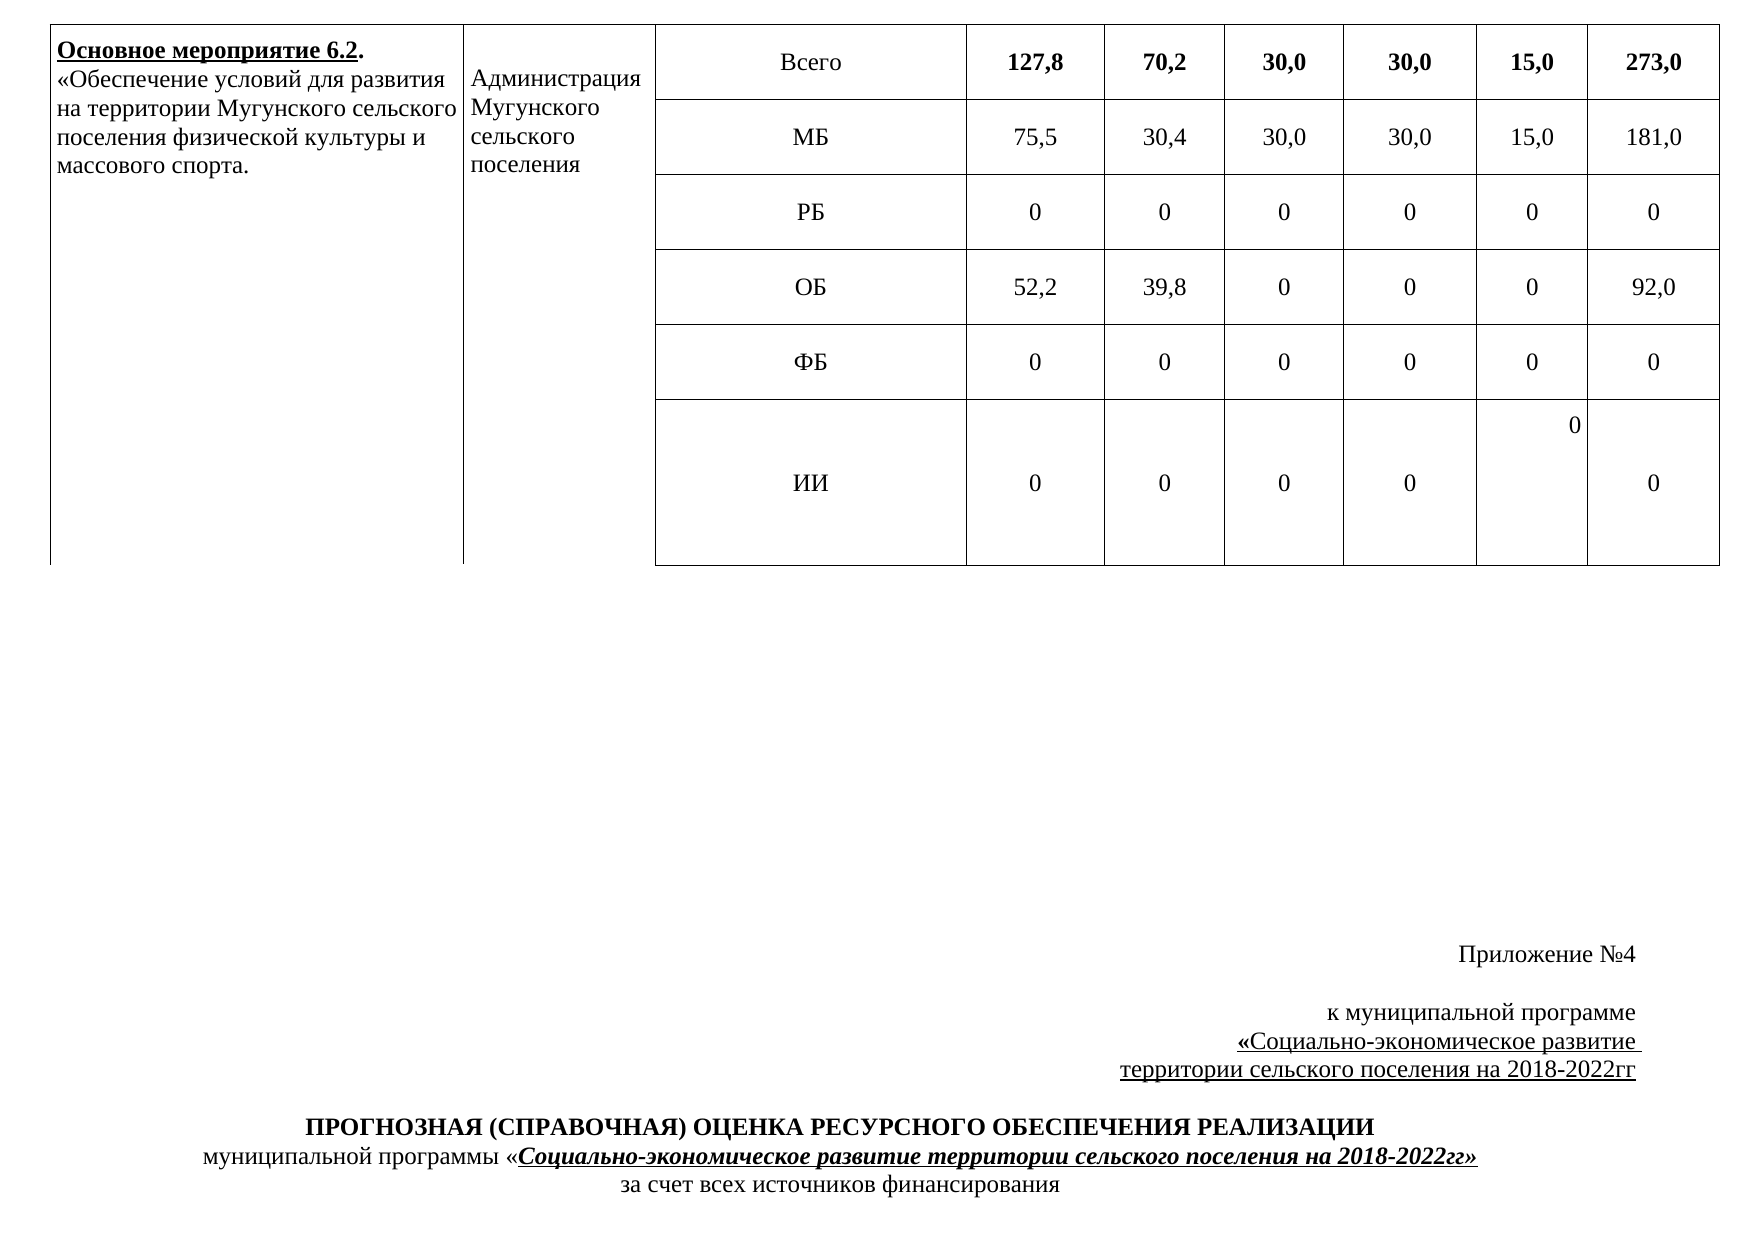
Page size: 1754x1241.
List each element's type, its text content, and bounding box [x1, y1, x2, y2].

table_cell 273,0 [1588, 25, 1719, 99]
text за счет всех источников финансирования [44, 1169, 1636, 1198]
text ПРОГНОЗНАЯ (СПРАВОЧНАЯ) ОЦЕНКА РЕСУРСНОГО ОБЕСПЕЧЕНИЯ РЕАЛИЗАЦИИ [44, 1112, 1636, 1141]
table_cell 0 [1477, 175, 1587, 249]
table_cell 0 [1225, 175, 1343, 249]
table_cell 70,2 [1105, 25, 1224, 99]
table_cell 0 [1105, 175, 1224, 249]
table_cell 0 [967, 325, 1104, 399]
table_cell 0 [1477, 400, 1587, 565]
table_cell 0 [1477, 325, 1587, 399]
table_cell ФБ [656, 325, 966, 399]
text к муниципальной программе [44, 997, 1636, 1026]
table_cell Всего [656, 25, 966, 99]
table_cell 0 [967, 175, 1104, 249]
table_cell 75,5 [967, 100, 1104, 174]
table_cell 30,0 [1225, 25, 1343, 99]
text Приложение №4 [44, 939, 1636, 968]
table_cell 0 [1105, 325, 1224, 399]
table_cell Основное мероприятие 6.2. «Обеспечение условий для развития на территории Мугунского сельского поселения физической культуры и массового спорта. [51, 25, 464, 565]
table_cell 0 [1477, 250, 1587, 324]
table_cell 30,0 [1344, 25, 1476, 99]
table_cell 0 [1588, 400, 1719, 565]
table_cell 127,8 [967, 25, 1104, 99]
table_cell 0 [1588, 175, 1719, 249]
text муниципальной программы «Социально-экономическое развитие территории сельского поселения на 2018-2022гг» [44, 1141, 1636, 1169]
table_cell 0 [967, 400, 1104, 565]
table_cell ИИ [656, 400, 966, 565]
table_cell 0 [1225, 325, 1343, 399]
table_cell 0 [1105, 400, 1224, 565]
table_cell 181,0 [1588, 100, 1719, 174]
table_cell 30,0 [1225, 100, 1343, 174]
table_cell 92,0 [1588, 250, 1719, 324]
table_cell 39,8 [1105, 250, 1224, 324]
table_cell 0 [1344, 325, 1476, 399]
table_cell 0 [1588, 325, 1719, 399]
table_cell 15,0 [1477, 100, 1587, 174]
table_cell МБ [656, 100, 966, 174]
table_cell 30,0 [1344, 100, 1476, 174]
table_cell 0 [1344, 250, 1476, 324]
text территории сельского поселения на 2018-2022гг [44, 1054, 1636, 1083]
table_cell РБ [656, 175, 966, 249]
table_cell ОБ [656, 250, 966, 324]
table_cell 0 [1225, 250, 1343, 324]
table_cell 15,0 [1477, 25, 1587, 99]
table_cell 0 [1344, 400, 1476, 565]
table_cell 30,4 [1105, 100, 1224, 174]
table_cell 52,2 [967, 250, 1104, 324]
text «Социально-экономическое развитие [44, 1026, 1636, 1054]
table_cell 0 [1344, 175, 1476, 249]
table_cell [464, 25, 655, 565]
table_cell 0 [1225, 400, 1343, 565]
